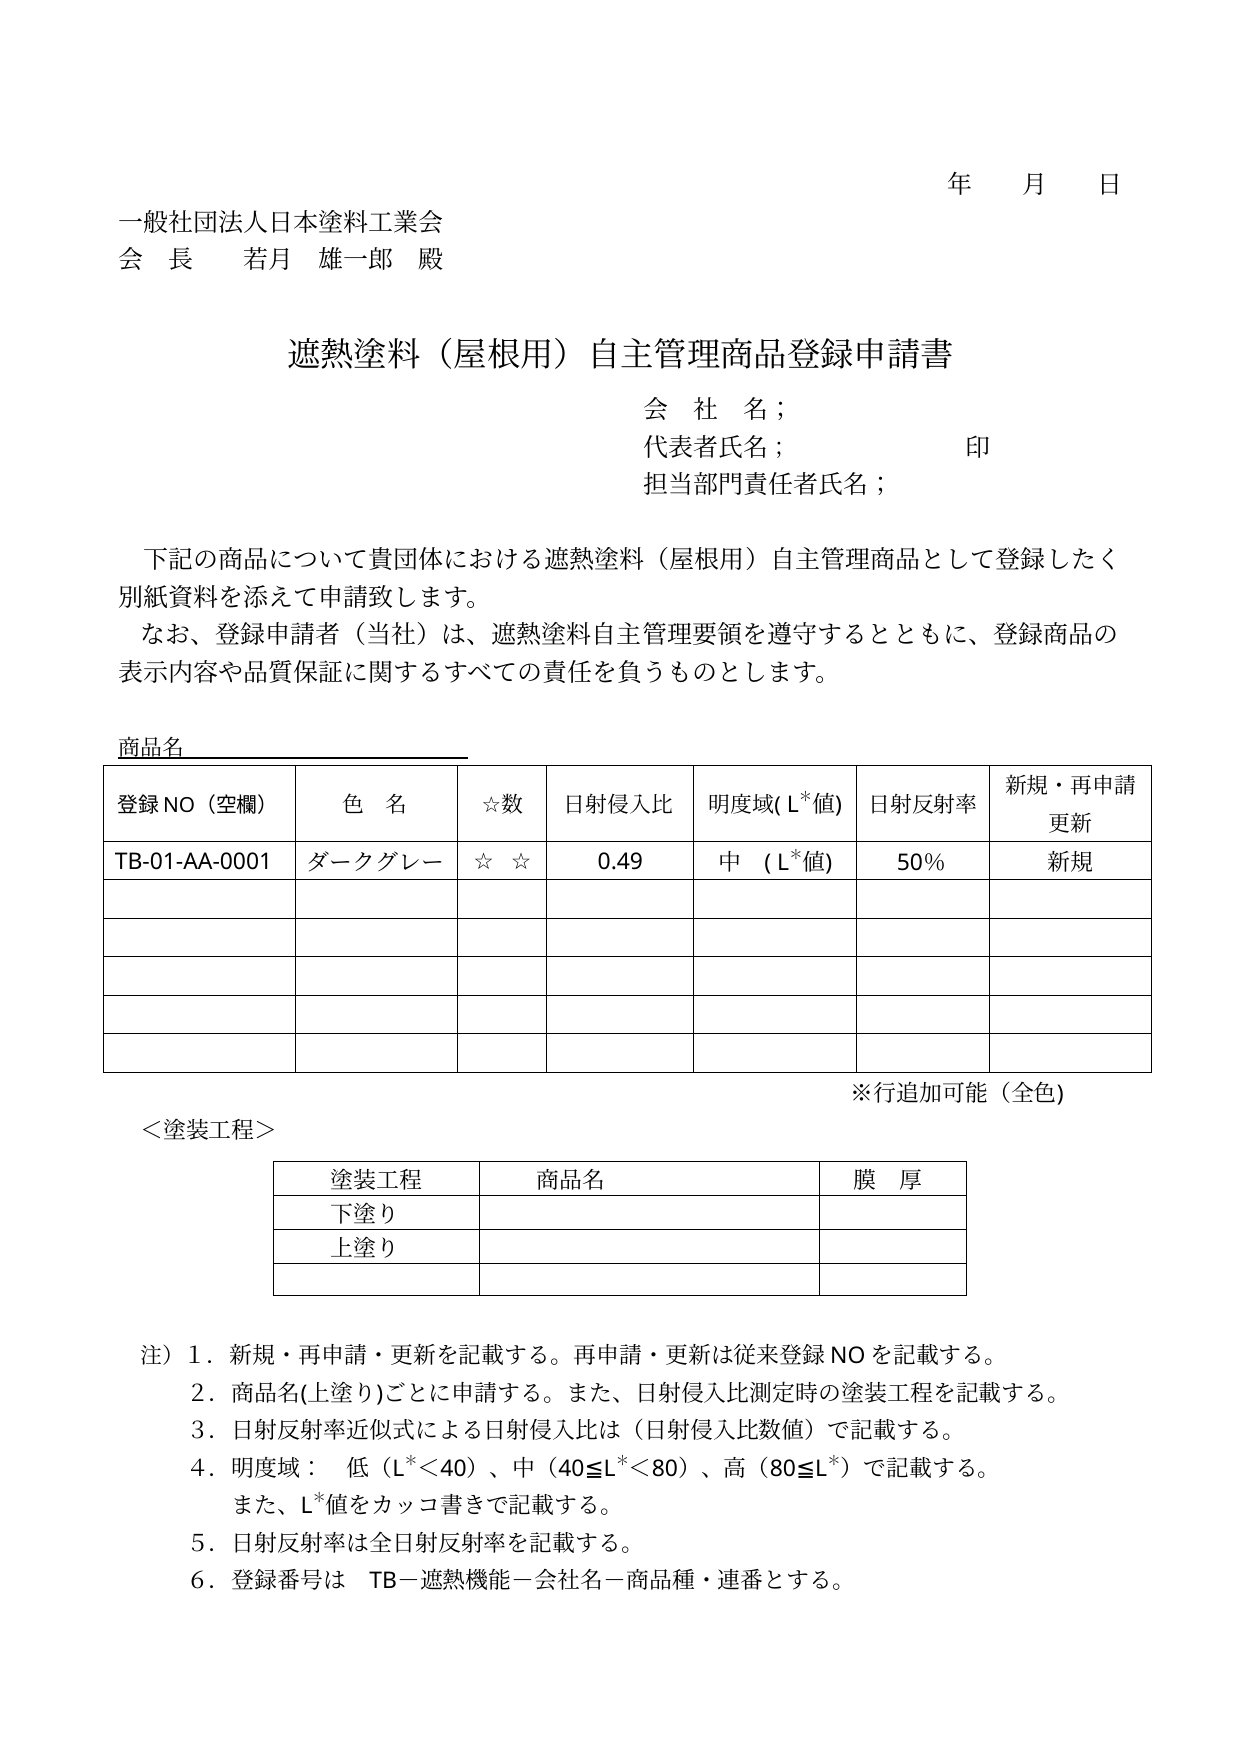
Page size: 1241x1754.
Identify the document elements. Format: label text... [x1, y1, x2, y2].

table_cell [694, 996, 856, 1033]
table_cell [296, 919, 457, 956]
table_cell [296, 957, 457, 995]
table_cell [480, 1196, 819, 1229]
table_cell 中 ( L＊値) [694, 842, 856, 879]
table_header 塗装工程 [274, 1162, 479, 1195]
text 一般社団法人日本塗料工業会 [118, 202, 1122, 239]
table_cell [458, 880, 546, 918]
table_cell [547, 996, 693, 1033]
table_cell [296, 1034, 457, 1072]
table_cell [820, 1264, 966, 1295]
table_cell [990, 880, 1151, 918]
table_header 新規・再申請 更新 [990, 766, 1151, 841]
table_header 日射侵入比 [547, 766, 693, 841]
table_header ☆数 [458, 766, 546, 841]
table_header 商品名 [480, 1162, 819, 1195]
table_cell 上塗り [274, 1230, 479, 1263]
table_cell [104, 1034, 295, 1072]
table_cell [820, 1196, 966, 1229]
table_cell [857, 880, 989, 918]
table_header 膜 厚 [820, 1162, 966, 1195]
table_cell [458, 919, 546, 956]
table_cell [857, 957, 989, 995]
text 担当部門責任者氏名； [643, 464, 1122, 502]
text 注）１．新規・再申請・更新を記載する。再申請・更新は従来登録NOを記載する。 [140, 1335, 1122, 1373]
table_cell [857, 919, 989, 956]
text ４．明度域： 低（L＊＜40）、中（40≦L＊＜80）、高（80≦L＊）で記載する。 [140, 1448, 1122, 1485]
table_header 色 名 [296, 766, 457, 841]
text 代表者氏名； 印 [643, 427, 1122, 464]
text 年 月 日 [118, 164, 1122, 202]
table_header 登録NO（空欄） [104, 766, 295, 841]
table_header 日射反射率 [857, 766, 989, 841]
text ６．登録番号は TB－遮熱機能－会社名－商品種・連番とする。 [140, 1560, 1122, 1598]
table_cell 新規 [990, 842, 1151, 879]
table_cell [480, 1264, 819, 1295]
table_cell 0.49 [547, 842, 693, 879]
text 会 社 名； [643, 389, 1122, 427]
table_cell [547, 880, 693, 918]
text 会 長 若月 雄一郎 殿 [118, 239, 1122, 277]
table_cell [990, 996, 1151, 1033]
table_cell [547, 957, 693, 995]
text ２．商品名(上塗り)ごとに申請する。また、日射侵入比測定時の塗装工程を記載する。 [140, 1373, 1122, 1410]
text 遮熱塗料（屋根用）自主管理商品登録申請書 [118, 314, 1122, 389]
text 商品名 [118, 727, 1122, 764]
table_cell [296, 996, 457, 1033]
table_cell [694, 1034, 856, 1072]
table_cell [274, 1264, 479, 1295]
text ５．日射反射率は全日射反射率を記載する。 [140, 1523, 1122, 1560]
table_cell [820, 1230, 966, 1263]
table_cell [857, 1034, 989, 1072]
table_cell 50％ [857, 842, 989, 879]
text また、L＊値をカッコ書きで記載する。 [140, 1485, 1122, 1523]
table_cell [296, 880, 457, 918]
table_cell [694, 880, 856, 918]
table_cell [458, 1034, 546, 1072]
table_cell [694, 919, 856, 956]
table_cell ダークグレー [296, 842, 457, 879]
text ※行追加可能（全色) [140, 1073, 1122, 1110]
table_header 明度域( L＊値) [694, 766, 856, 841]
text ＜塗装工程＞ [140, 1110, 1122, 1148]
text 下記の商品について貴団体における遮熱塗料（屋根用）自主管理商品として登録したく、別紙資料を添えて申請致します。 [118, 539, 1122, 614]
table_cell [104, 880, 295, 918]
table_cell [458, 957, 546, 995]
table_cell [857, 996, 989, 1033]
table_cell ☆ [458, 842, 546, 879]
table_cell TB-01-AA-0001 [104, 842, 295, 879]
table_cell [458, 996, 546, 1033]
text ３．日射反射率近似式による日射侵入比は（日射侵入比数値）で記載する。 [140, 1410, 1122, 1448]
text なお、登録申請者（当社）は、遮熱塗料自主管理要領を遵守するとともに、登録商品の表示内容や品質保証に関するすべての責任を負うものとします。 [118, 614, 1122, 689]
table_cell [547, 1034, 693, 1072]
table_cell [694, 957, 856, 995]
table_cell [104, 996, 295, 1033]
table_cell [104, 957, 295, 995]
table_cell [480, 1230, 819, 1263]
table_cell 下塗り [274, 1196, 479, 1229]
table_cell [104, 919, 295, 956]
table_cell [990, 919, 1151, 956]
table_cell [990, 957, 1151, 995]
table_cell [990, 1034, 1151, 1072]
table_cell [547, 919, 693, 956]
